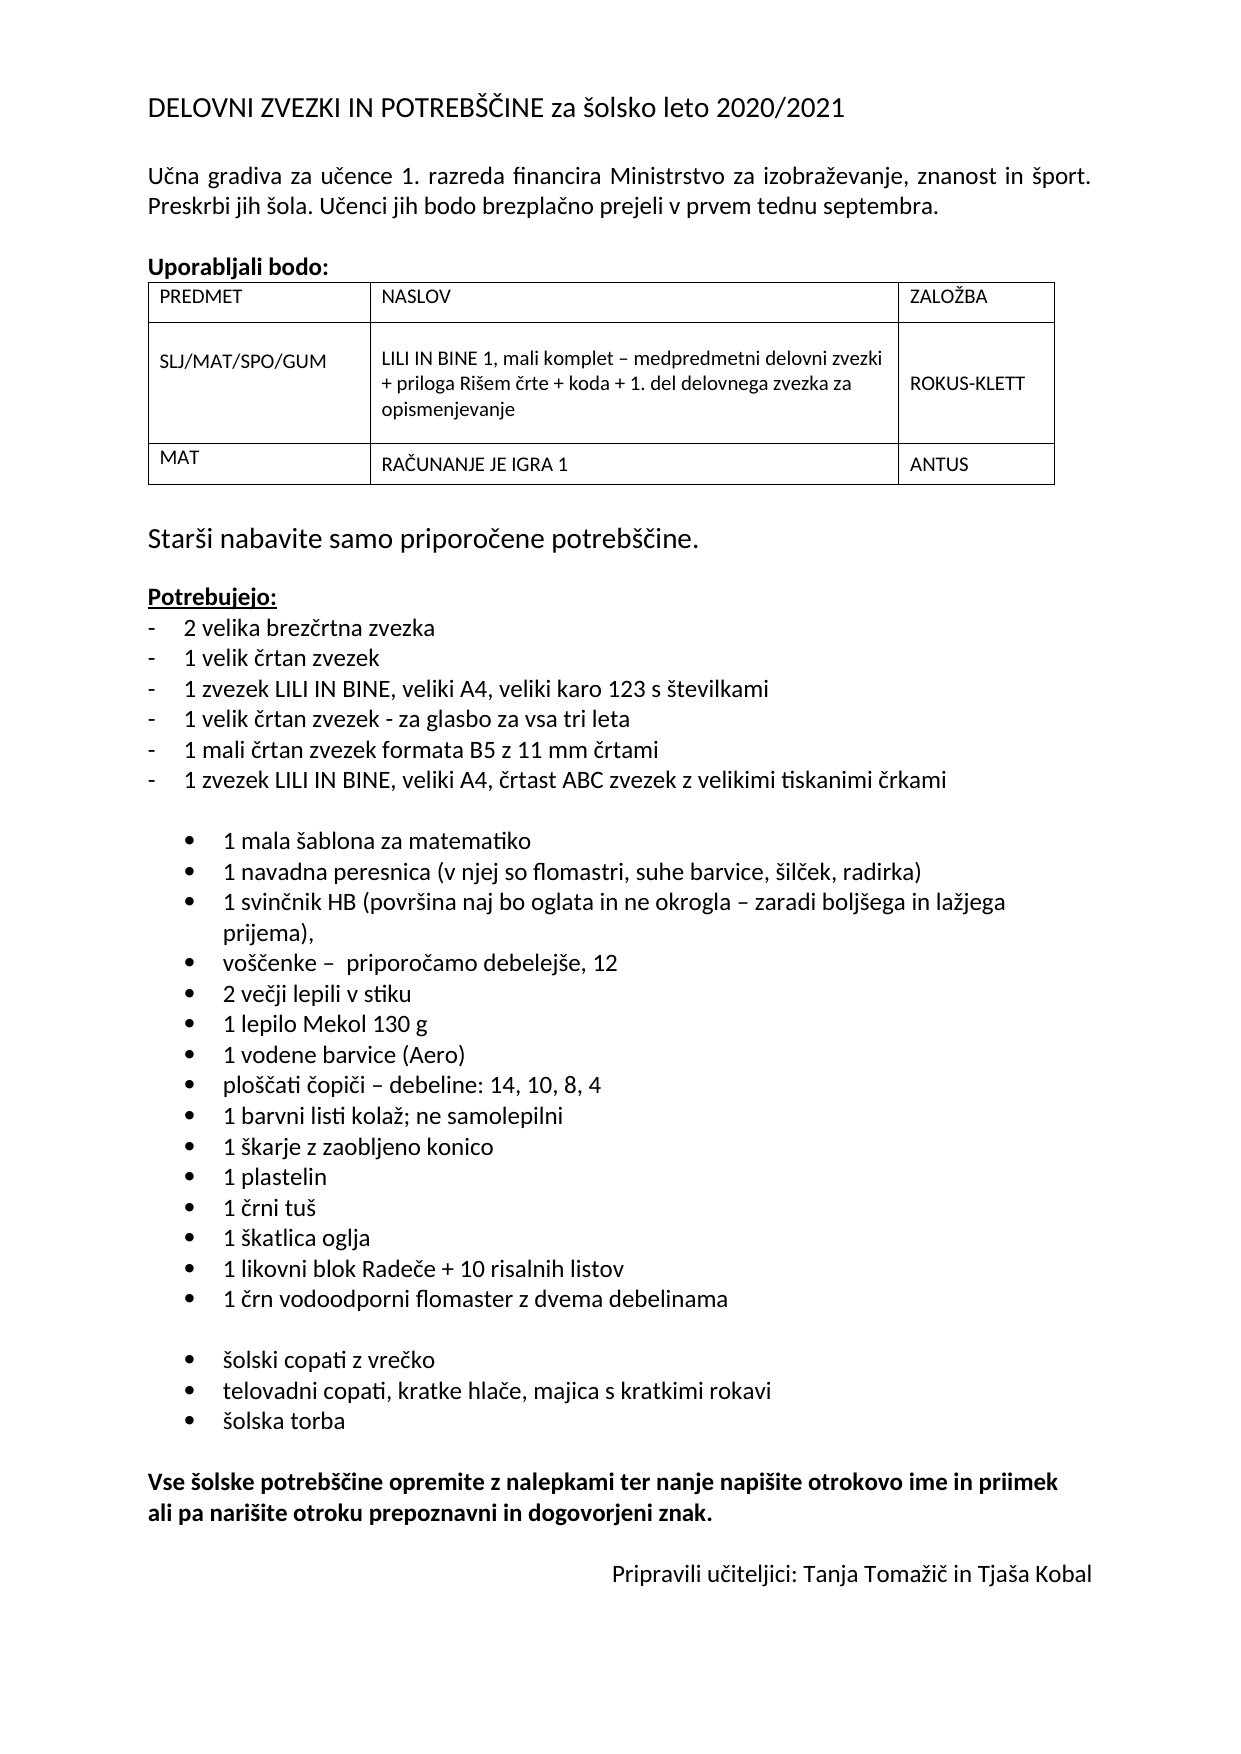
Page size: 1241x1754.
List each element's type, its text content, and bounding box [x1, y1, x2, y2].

text - 1 velik črtan zvezek [148, 642, 1093, 673]
list šolski copati z vrečko [185, 1344, 1093, 1375]
text ali pa narišite otroku prepoznavni in dogovorjeni znak. [148, 1497, 1093, 1527]
list 1 likovni blok Radeče + 10 risalnih listov [185, 1253, 1093, 1283]
text Starši nabavite samo priporočene potrebščine. [148, 520, 1093, 556]
list šolska torba [185, 1405, 1093, 1436]
table_cell RAČUNANJE JE IGRA 1 [371, 444, 898, 484]
table_cell MAT [149, 444, 370, 484]
list 1 plastelin [185, 1161, 1093, 1192]
text DELOVNI ZVEZKI IN POTREBŠČINE za šolsko leto 2020/2021 [148, 89, 1093, 124]
list 1 škarje z zaobljeno konico [185, 1131, 1093, 1161]
list 1 navadna peresnica (v njej so flomastri, suhe barvice, šilček, radirka) [185, 856, 1093, 887]
list 1 lepilo Mekol 130 g [185, 1009, 1093, 1039]
text - 1 zvezek LILI IN BINE, veliki A4, črtast ABC zvezek z velikimi tiskanimi črkami [148, 764, 1093, 795]
list 1 svinčnik HB (površina naj bo oglata in ne okrogla – zaradi boljšega in lažjega prijema), [185, 887, 1093, 948]
text Pripravili učiteljici: Tanja Tomažič in Tjaša Kobal [148, 1558, 1093, 1588]
list 1 mala šablona za matematiko [185, 826, 1093, 856]
text - 2 velika brezčrtna zvezka [148, 612, 1093, 642]
text Vse šolske potrebščine opremite z nalepkami ter nanje napišite otrokovo ime in priimek [148, 1466, 1093, 1497]
table_cell ROKUS-KLETT [899, 323, 1054, 443]
table_cell LILI IN BINE 1, mali komplet – medpredmetni delovni zvezki + priloga Rišem črte + koda + 1. del delovnega zvezka za opismenjevanje [371, 323, 898, 443]
list 1 vodene barvice (Aero) [185, 1039, 1093, 1070]
text Potrebujejo: [148, 581, 1093, 612]
table_header NASLOV [371, 283, 898, 322]
text - 1 velik črtan zvezek - za glasbo za vsa tri leta [148, 703, 1093, 734]
text Učna gradiva za učence 1. razreda financira Ministrstvo za izobraževanje, znanost in šport. Preskrbi jih šola. Učenci jih bodo brezplačno prejeli v prvem tednu septembra. [148, 160, 1093, 221]
text - 1 mali črtan zvezek formata B5 z črtami [148, 734, 1093, 764]
list voščenke – priporočamo debelejše, 12 [185, 948, 1093, 978]
list 1 škatlica oglja [185, 1222, 1093, 1253]
list 2 večji lepili v stiku [185, 978, 1093, 1009]
text Uporabljali bodo: [148, 251, 1093, 282]
list telovadni copati, kratke hlače, majica s kratkimi rokavi [185, 1375, 1093, 1405]
list 1 barvni listi kolaž; ne samolepilni [185, 1100, 1093, 1131]
table_cell SLJ/MAT/SPO/GUM [149, 323, 370, 443]
table_cell ANTUS [899, 444, 1054, 484]
list ploščati čopiči – debeline: 14, 10, 8, 4 [185, 1070, 1093, 1100]
table_header PREDMET [149, 283, 370, 322]
list 1 črn vodoodporni flomaster z dvema debelinama [185, 1283, 1093, 1314]
list 1 črni tuš [185, 1192, 1093, 1222]
text - 1 zvezek LILI IN BINE, veliki A4, veliki karo 123 s številkami [148, 673, 1093, 703]
table_header ZALOŽBA [899, 283, 1054, 322]
